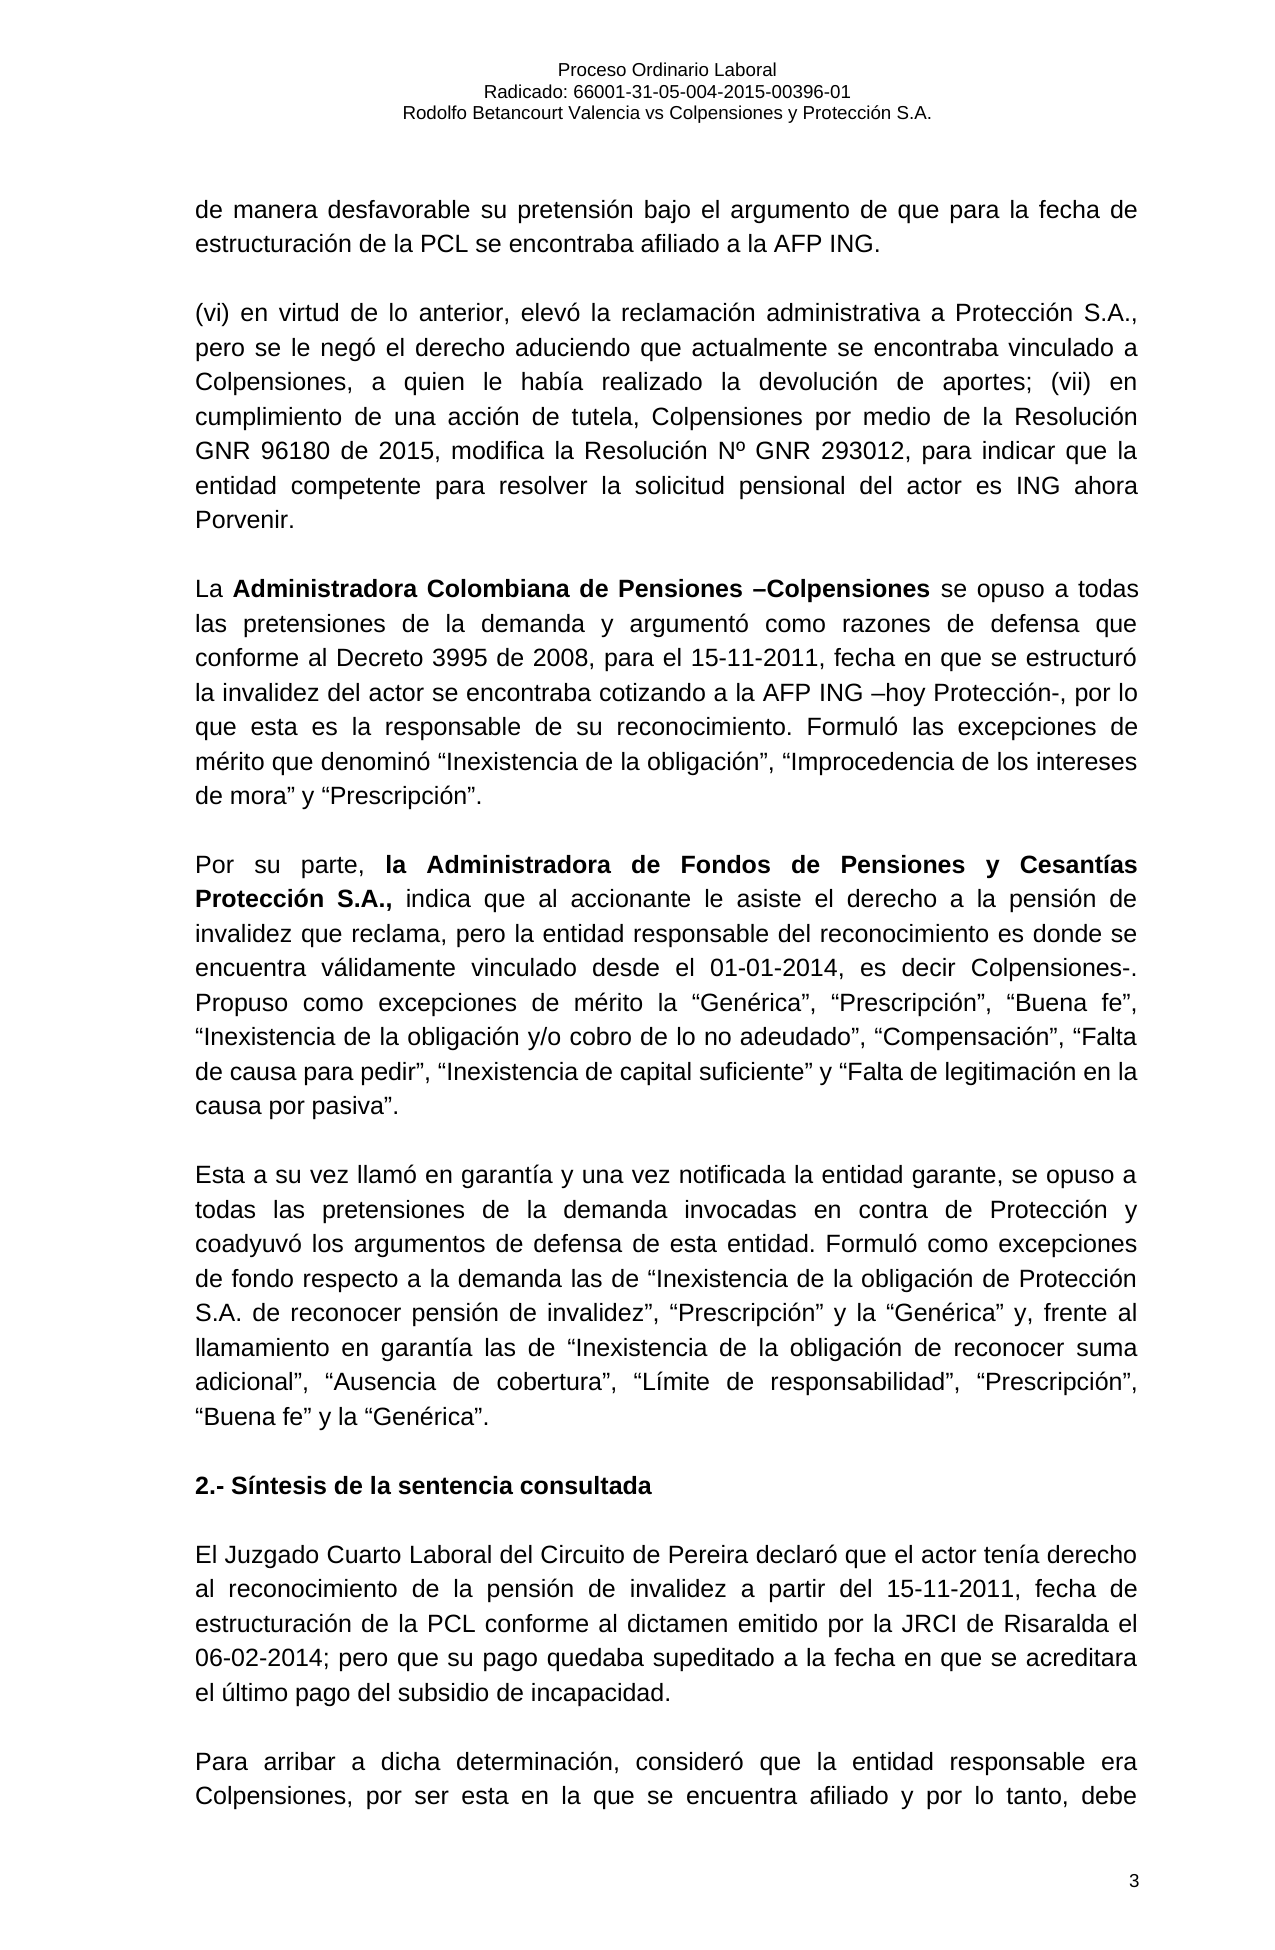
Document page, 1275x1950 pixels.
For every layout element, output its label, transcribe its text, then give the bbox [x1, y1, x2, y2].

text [195, 195, 1139, 258]
text 2.- Síntesis de la sentencia consultada [195, 1471, 1139, 1499]
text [195, 1746, 1139, 1810]
text Esta a su vez llamó en garantía y una vez notificada la entidad garante, se opuso a todas las pretensiones de la demanda invocadas en contra de Protección y coadyuvó los argumentos de defensa de esta entidad. Formuló como excepciones de fondo respecto a la demanda las de “Inexistencia de la obligación de Protección S.A. de reconocer pensión de invalidez”, “Prescripción” y la “Genérica” y, frente al llamamiento en garantía las de “Inexistencia de la obligación de reconocer suma adicional”, “Ausencia de cobertura”, “Límite de responsabilidad”, “Prescripción”, “Buena fe” y la “Genérica”. [195, 1160, 1139, 1430]
text (vi) en virtud de lo anterior, elevó la reclamación administrativa a Protección S.A., pero se le negó el derecho aduciendo que actualmente se encontraba vinculado a Colpensiones, a quien le había realizado la devolución de aportes; (vii) en cumplimiento de una acción de tutela, Colpensiones por medio de la Resolución GNR 96180 de 2015, modifica la Resolución Nº GNR 293012, para indicar que la entidad competente para resolver la solicitud pensional del actor es ING ahora Porvenir. [195, 298, 1139, 534]
text Por su parte, la Administradora de Fondos de Pensiones y Cesantías Protección S.A., indica que al accionante le asiste el derecho a la pensión de invalidez que reclama, pero la entidad responsable del reconocimiento es donde se encuentra válidamente vinculado desde el 01-01-2014, es decir Colpensiones-. Propuso como excepciones de mérito la “Genérica”, “Prescripción”, “Buena fe”, “Inexistencia de la obligación y/o cobro de lo no adeudado”, “Compensación”, “Falta de causa para pedir”, “Inexistencia de capital suficiente” y “Falta de legitimación en la causa por pasiva”. [195, 850, 1139, 1120]
text La Administradora Colombiana de Pensiones –Colpensiones se opuso a todas las pretensiones de la demanda y argumentó como razones de defensa que conforme al Decreto 3995 de 2008, para el 15-11-2011, fecha en que se estructuró la invalidez del actor se encontraba cotizando a la AFP ING –hoy Protección-, por lo que esta es la responsable de su reconocimiento. Formuló las excepciones de mérito que denominó “Inexistencia de la obligación”, “Improcedencia de los intereses de mora” y “Prescripción”. [195, 574, 1139, 810]
text El Juzgado Cuarto Laboral del Circuito de Pereira declaró que el actor tenía derecho al reconocimiento de la pensión de invalidez a partir del 15-11-2011, fecha de estructuración de la PCL conforme al dictamen emitido por la JRCI de Risaralda el 06-02-2014; pero que su pago quedaba supeditado a la fecha en que se acreditara el último pago del subsidio de incapacidad. [195, 1539, 1139, 1706]
